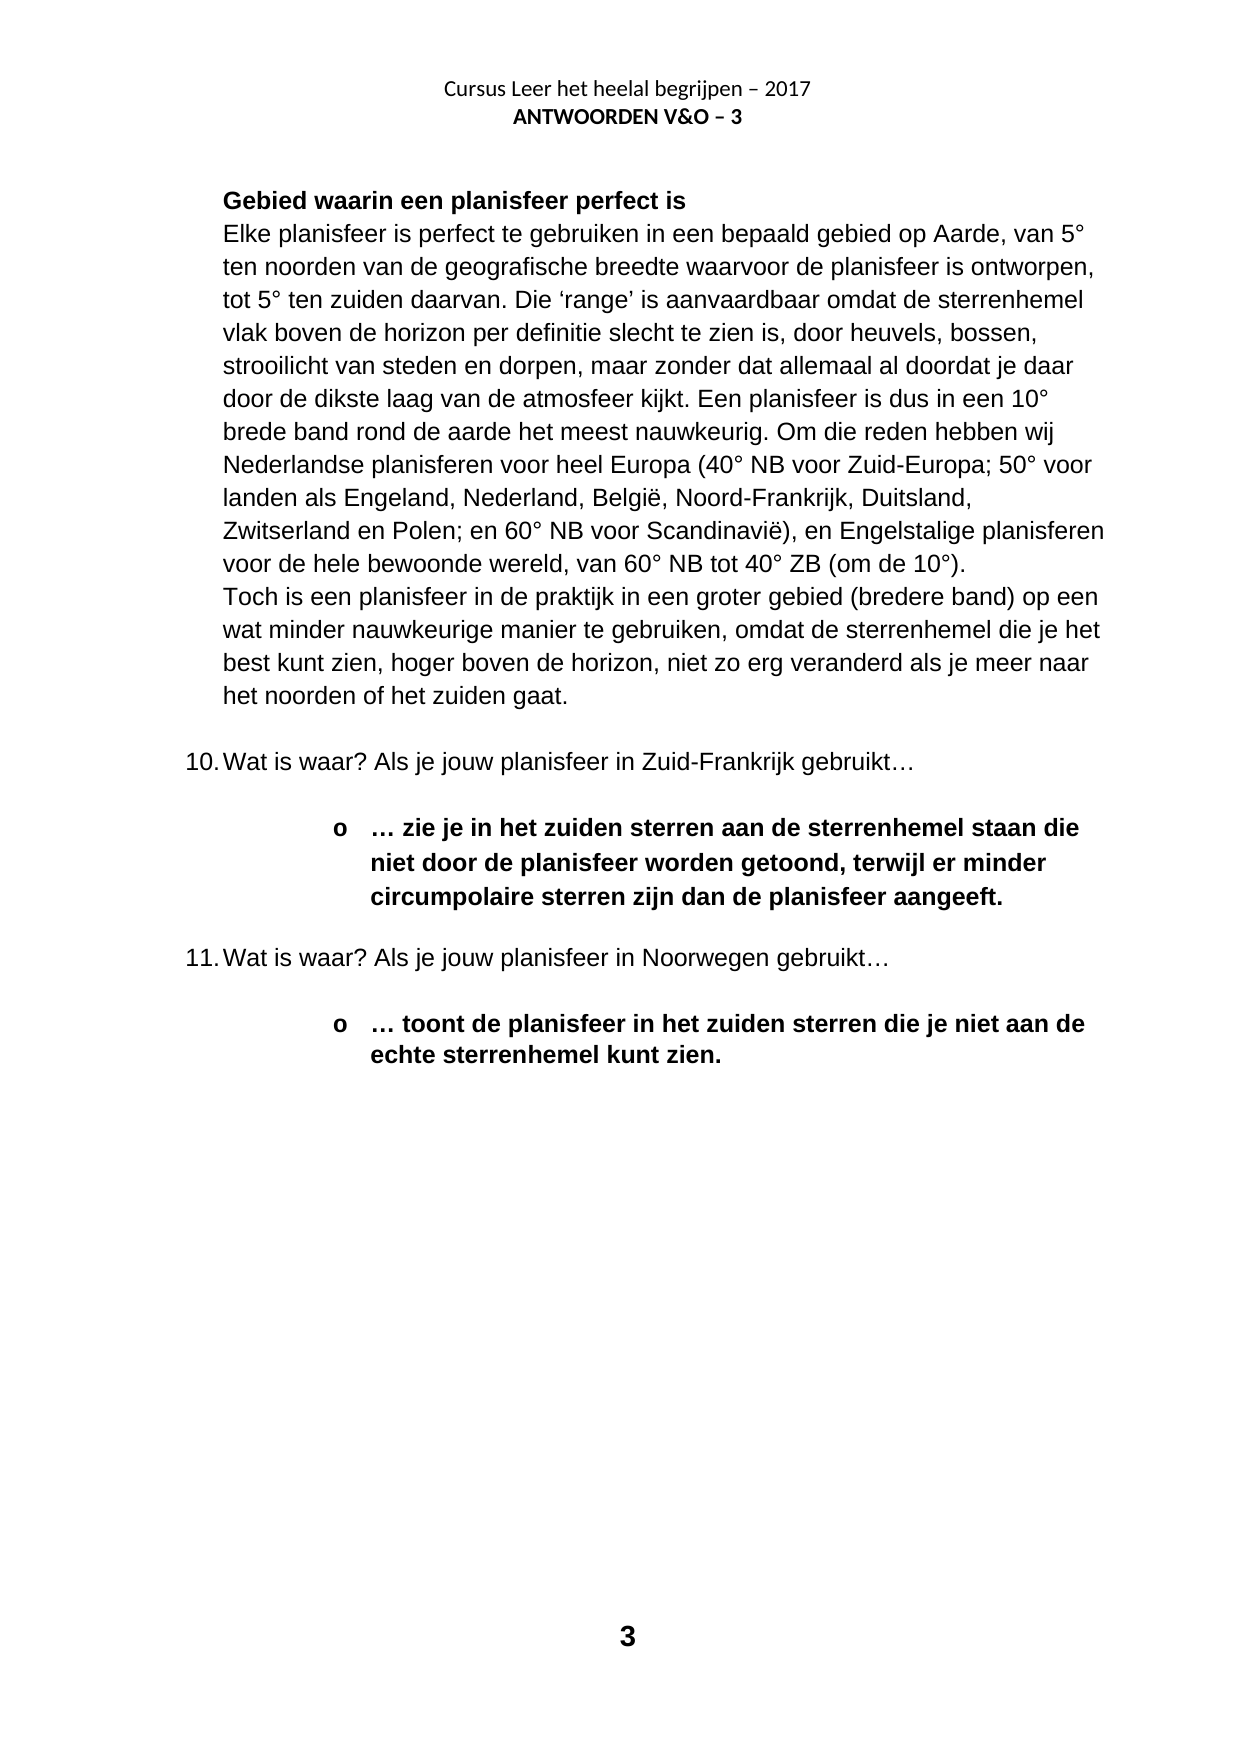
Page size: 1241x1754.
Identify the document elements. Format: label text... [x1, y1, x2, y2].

list Wat is waar? Als je jouw planisfeer in Zuid-Frankrijk gebruikt… [185, 747, 1107, 776]
list Wat is waar? Als je jouw planisfeer in Noorwegen gebruikt… [185, 943, 1107, 972]
list … zie je in het zuiden sterren aan de sterrenhemel staan die niet door de planisfeer worden getoond, terwijl er minder circumpolaire sterren zijn dan de planisfeer aangeeft. [333, 813, 1107, 910]
list … toont de planisfeer in het zuiden sterren die je niet aan de echte sterrenhemel kunt zien. [333, 1009, 1107, 1069]
list Gebied waarin een planisfeer perfect is [223, 186, 1107, 214]
list Toch is een planisfeer in de praktijk in een groter gebied (bredere band) op een wat minder nauwkeurige manier te gebruiken, omdat de sterrenhemel die je het best kunt zien, hoger boven de horizon, niet zo erg veranderd als je meer naar het noorden of het zuiden gaat. [223, 582, 1107, 710]
list Elke planisfeer is perfect te gebruiken in een bepaald gebied op Aarde, van 5° ten noorden van de geografische breedte waarvoor de planisfeer is ontworpen, tot 5° ten zuiden daarvan. Die ‘range’ is aanvaardbaar omdat de sterrenhemel vlak boven de horizon per definitie slecht te zien is, door heuvels, bossen, strooilicht van steden en dorpen, maar zonder dat allemaal al doordat je daar door de dikste laag van de atmosfeer kijkt. Een planisfeer is dus in een 10° brede band rond de aarde het meest nauwkeurig. Om die reden hebben wij Nederlandse planisferen voor heel Europa (40° NB voor Zuid-Europa; 50° voor landen als Engeland, Nederland, België, Noord-Frankrijk, Duitsland, Zwitserland en Polen; en 60° NB voor Scandinavië), en Engelstalige planisferen voor de hele bewoonde wereld, van 60° NB tot 40° ZB (om de 10°). [223, 219, 1107, 578]
